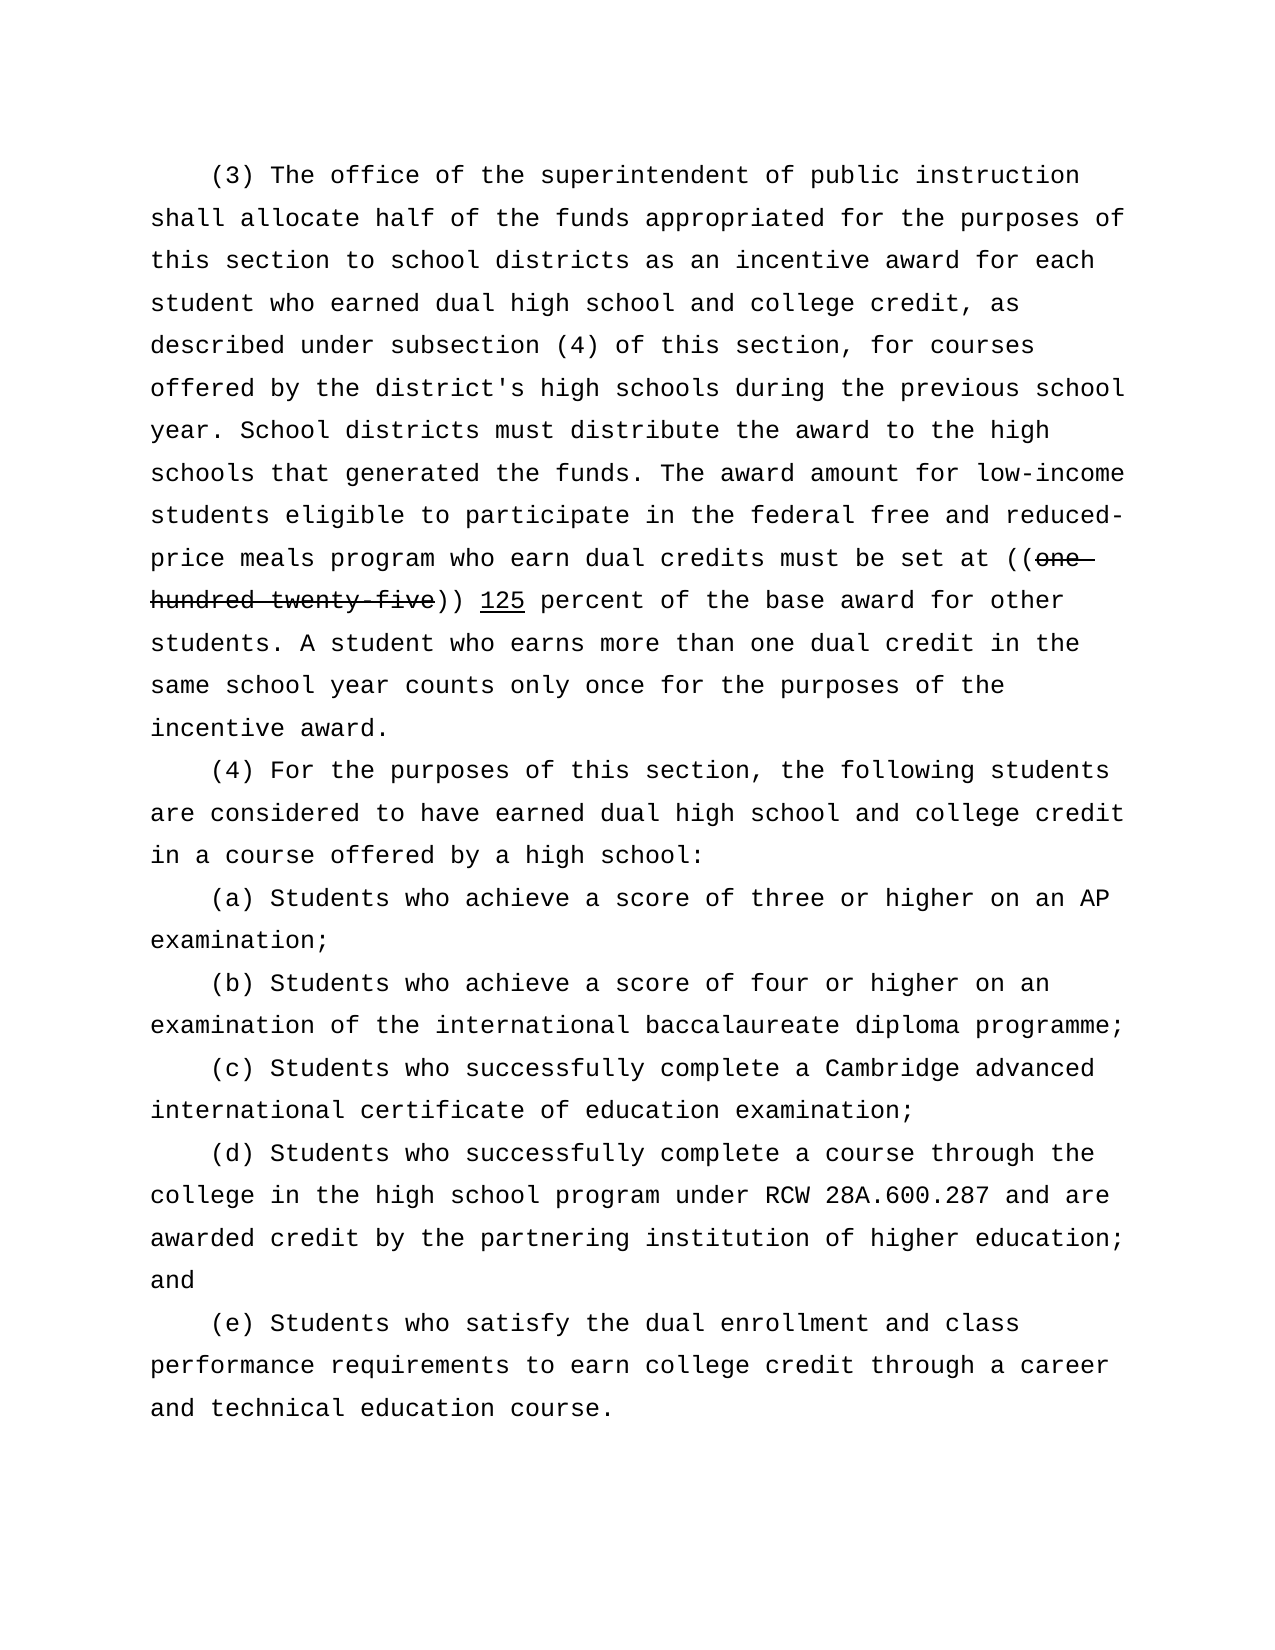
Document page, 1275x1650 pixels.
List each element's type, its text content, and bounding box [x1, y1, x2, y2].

text (3) The office of the superintendent of public instruction shall allocate half of the funds appropriated for the purposes of this section to school districts as an incentive award for each student who earned dual high school and college credit, as described under subsection (4) of this section, for courses offered by the district's high schools during the previous school year. School districts must distribute the award to the high schools that generated the funds. The award amount for low-income students eligible to participate in the federal free and reduced-price meals program who earn dual credits must be set at ((one hundred twenty-five)) 125 percent of the base award for other students. A student who earns more than one dual credit in the same school year counts only once for the purposes of the incentive award. [150, 150, 1125, 745]
text (b) Students who achieve a score of four or higher on an examination of the international baccalaureate diploma programme; [150, 957, 1125, 1042]
text (d) Students who successfully complete a course through the college in the high school program under RCW 28A.600.287 and are awarded credit by the partnering institution of higher education; and [150, 1127, 1125, 1297]
text (c) Students who successfully complete a Cambridge advanced international certificate of education examination; [150, 1042, 1125, 1127]
text (a) Students who achieve a score of three or higher on an AP examination; [150, 872, 1125, 957]
text (4) For the purposes of this section, the following students are considered to have earned dual high school and college credit in a course offered by a high school: [150, 745, 1125, 872]
text (e) Students who satisfy the dual enrollment and class performance requirements to earn college credit through a career and technical education course. [150, 1297, 1125, 1425]
